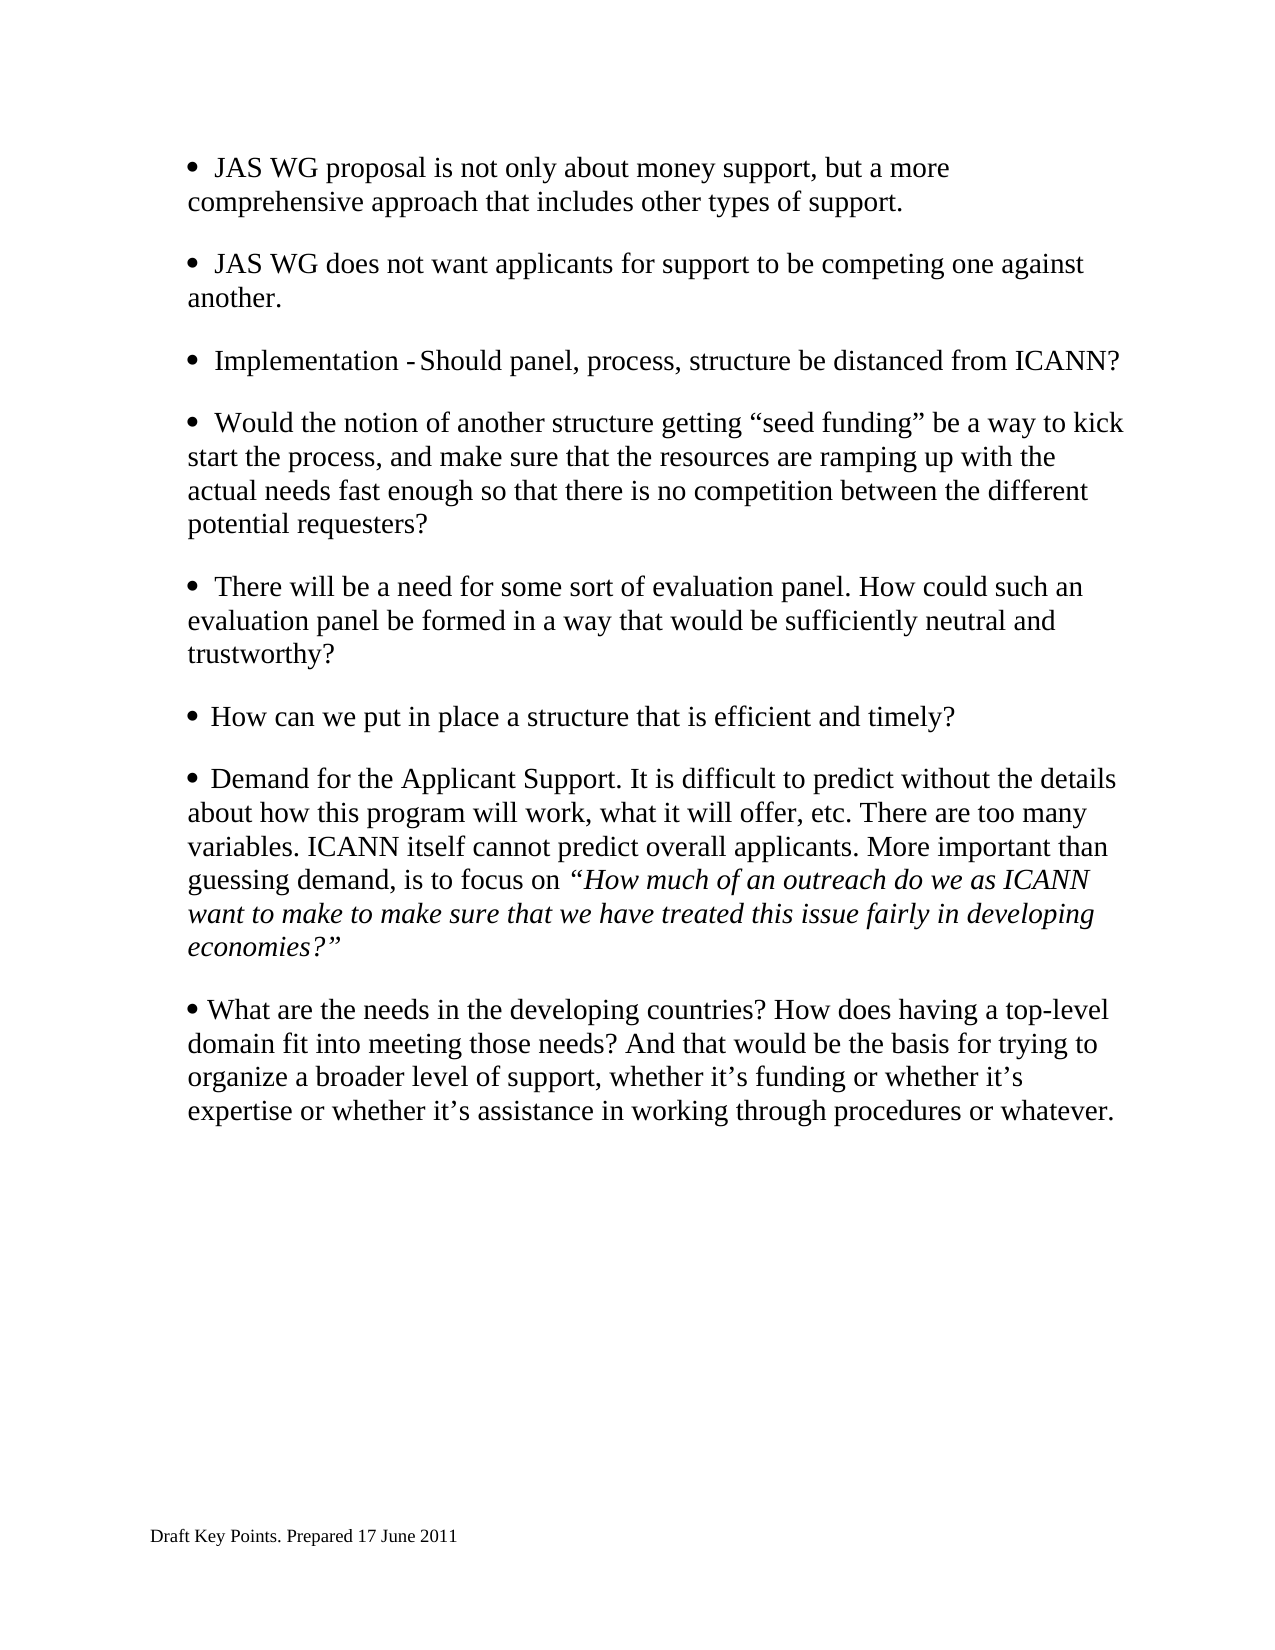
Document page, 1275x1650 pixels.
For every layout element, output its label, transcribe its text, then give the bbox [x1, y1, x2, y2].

text  JAS WG proposal is not only about money support, but a more comprehensive approach that includes other types of support. [187, 150, 1125, 217]
text  JAS WG does not want applicants for support to be competing one against another. [187, 246, 1125, 313]
text  What are the needs in the developing countries? How does having a top-level domain fit into meeting those needs? And that would be the basis for trying to organize a broader level of support, whether it’s funding or whether it’s expertise or whether it’s assistance in working through procedures or whatever. [187, 992, 1125, 1126]
text  Implementation - Should panel, process, structure be distanced from ICANN? [187, 343, 1125, 376]
text  How can we put in place a structure that is efficient and timely? [187, 699, 1125, 732]
text  There will be a need for some sort of evaluation panel. How could such an evaluation panel be formed in a way that would be sufficiently neutral and trustworthy? [187, 569, 1125, 670]
text  Would the notion of another structure getting “seed funding” be a way to kick start the process, and make sure that the resources are ramping up with the actual needs fast enough so that there is no competition between the different potential requesters? [187, 406, 1125, 540]
text  Demand for the Applicant Support. It is difficult to predict without the details about how this program will work, what it will offer, etc. There are too many variables. ICANN itself cannot predict overall applicants. More important than guessing demand, is to focus on “How much of an outreach do we as ICANN want to make to make sure that we have treated this issue fairly in developing economies?” [187, 762, 1125, 963]
